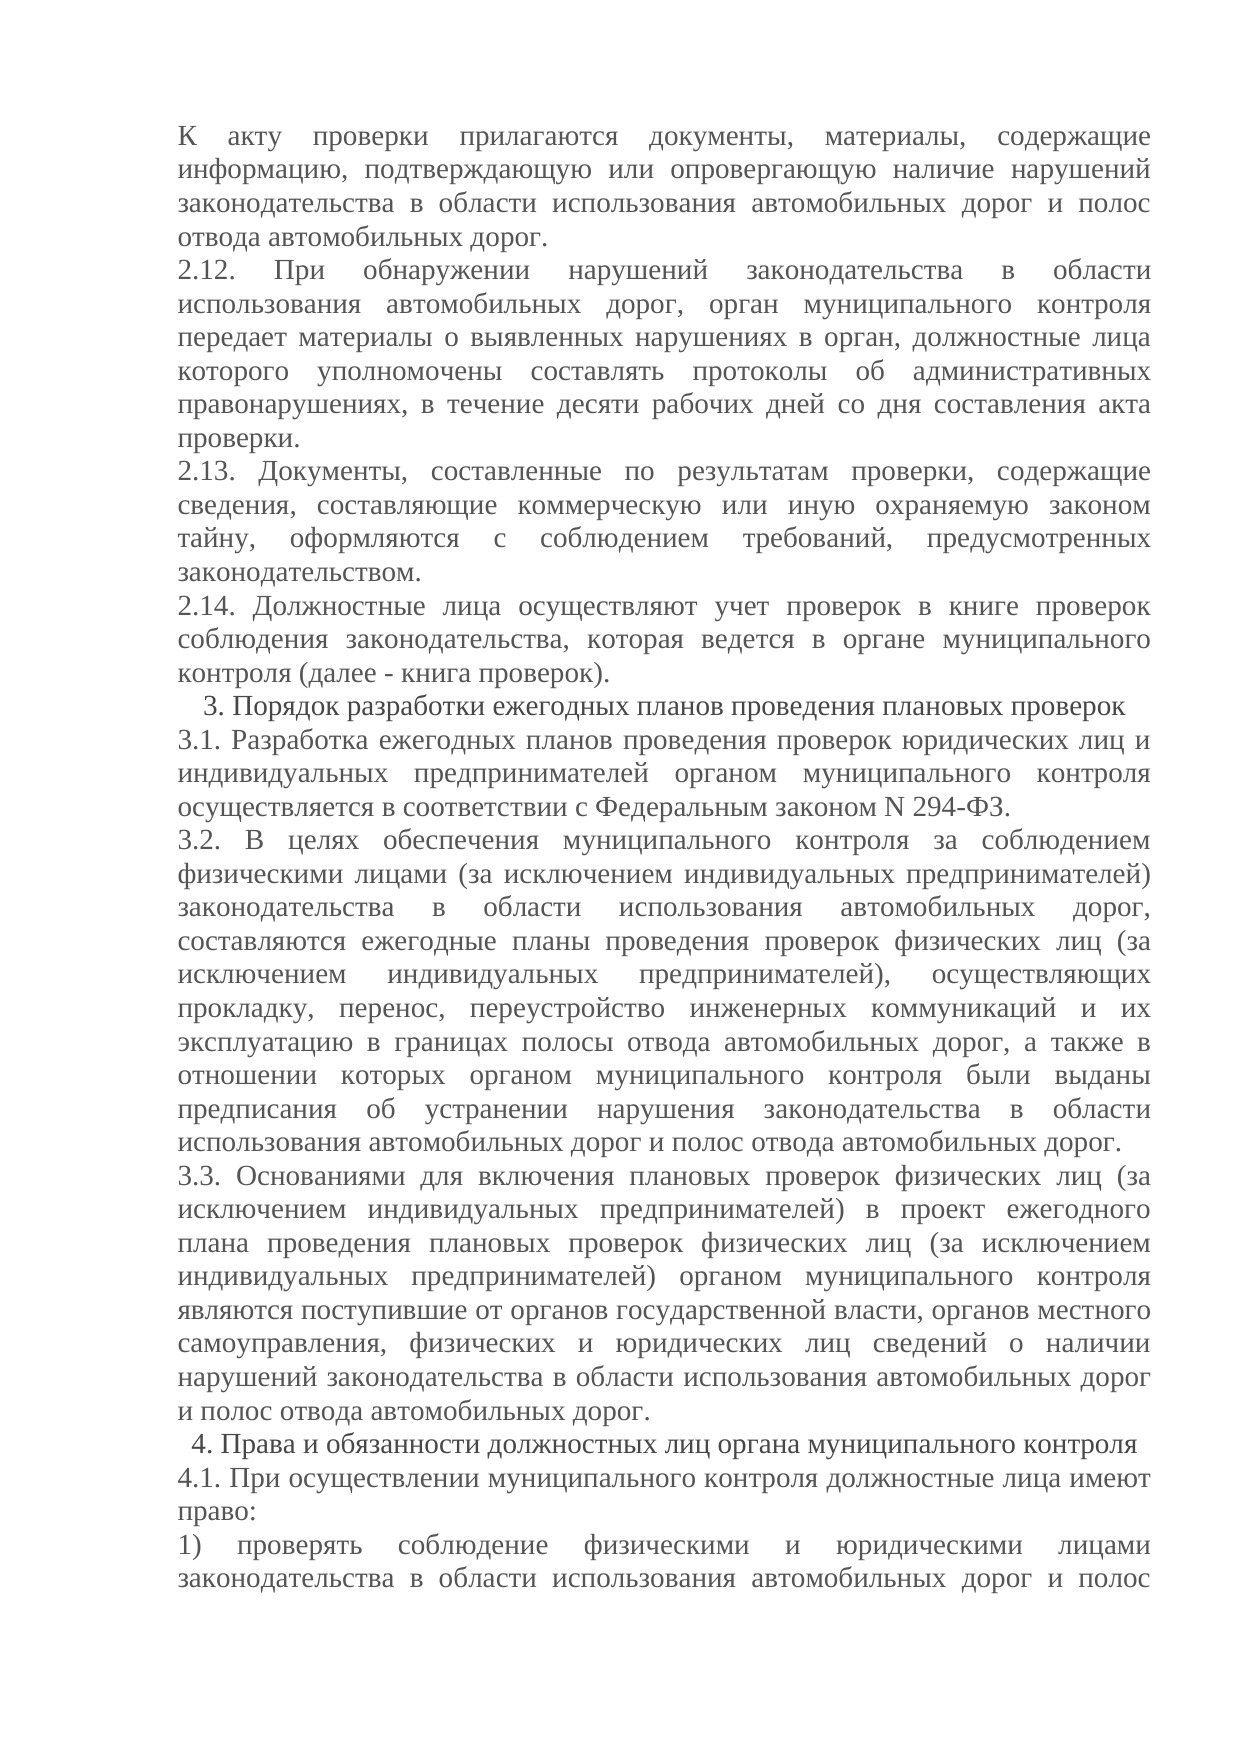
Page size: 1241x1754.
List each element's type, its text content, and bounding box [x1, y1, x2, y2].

text 2.13. Документы, составленные по результатам проверки, содержащие сведения, составляющие коммерческую или иную охраняемую законом тайну, оформляются с соблюдением требований, предусмотренных законодательством. [177, 453, 1152, 588]
text 3. Порядок разработки ежегодных планов проведения плановых проверок [177, 688, 1152, 722]
text 2.12. При обнаружении нарушений законодательства в области использования автомобильных дорог, орган муниципального контроля передает материалы о выявленных нарушениях в орган, должностные лица которого уполномочены составлять протоколы об административных правонарушениях, в течение десяти рабочих дней со дня составления акта проверки. [177, 252, 1152, 453]
text 3.3. Основаниями для включения плановых проверок физических лиц (за исключением индивидуальных предпринимателей) в проект ежегодного плана проведения плановых проверок физических лиц (за исключением индивидуальных предпринимателей) органом муниципального контроля являются поступившие от органов государственной власти, органов местного самоуправления, физических и юридических лиц сведений о наличии нарушений законодательства в области использования автомобильных дорог и полос отвода автомобильных дорог. [177, 1158, 1152, 1426]
text 3.2. В целях обеспечения муниципального контроля за соблюдением физическими лицами (за исключением индивидуальных предпринимателей) законодательства в области использования автомобильных дорог, составляются ежегодные планы проведения проверок физических лиц (за исключением индивидуальных предпринимателей), осуществляющих прокладку, перенос, переустройство инженерных коммуникаций и их эксплуатацию в границах полосы отвода автомобильных дорог, а также в отношении которых органом муниципального контроля были выданы предписания об устранении нарушения законодательства в области использования автомобильных дорог и полос отвода автомобильных дорог. [177, 822, 1152, 1158]
text 2.14. Должностные лица осуществляют учет проверок в книге проверок соблюдения законодательства, которая ведется в органе муниципального контроля (далее - книга проверок). [177, 588, 1152, 688]
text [177, 1527, 1152, 1594]
text 4. Права и обязанности должностных лиц органа муниципального контроля [177, 1426, 1152, 1460]
text 3.1. Разработка ежегодных планов проведения проверок юридических лиц и индивидуальных предпринимателей органом муниципального контроля осуществляется в соответствии с Федеральным законом N 294-ФЗ. [177, 722, 1152, 822]
text К акту проверки прилагаются документы, материалы, содержащие информацию, подтверждающую или опровергающую наличие нарушений законодательства в области использования автомобильных дорог и полос отвода автомобильных дорог. [177, 118, 1152, 252]
text 4.1. При осуществлении муниципального контроля должностные лица имеют право: [177, 1460, 1152, 1527]
